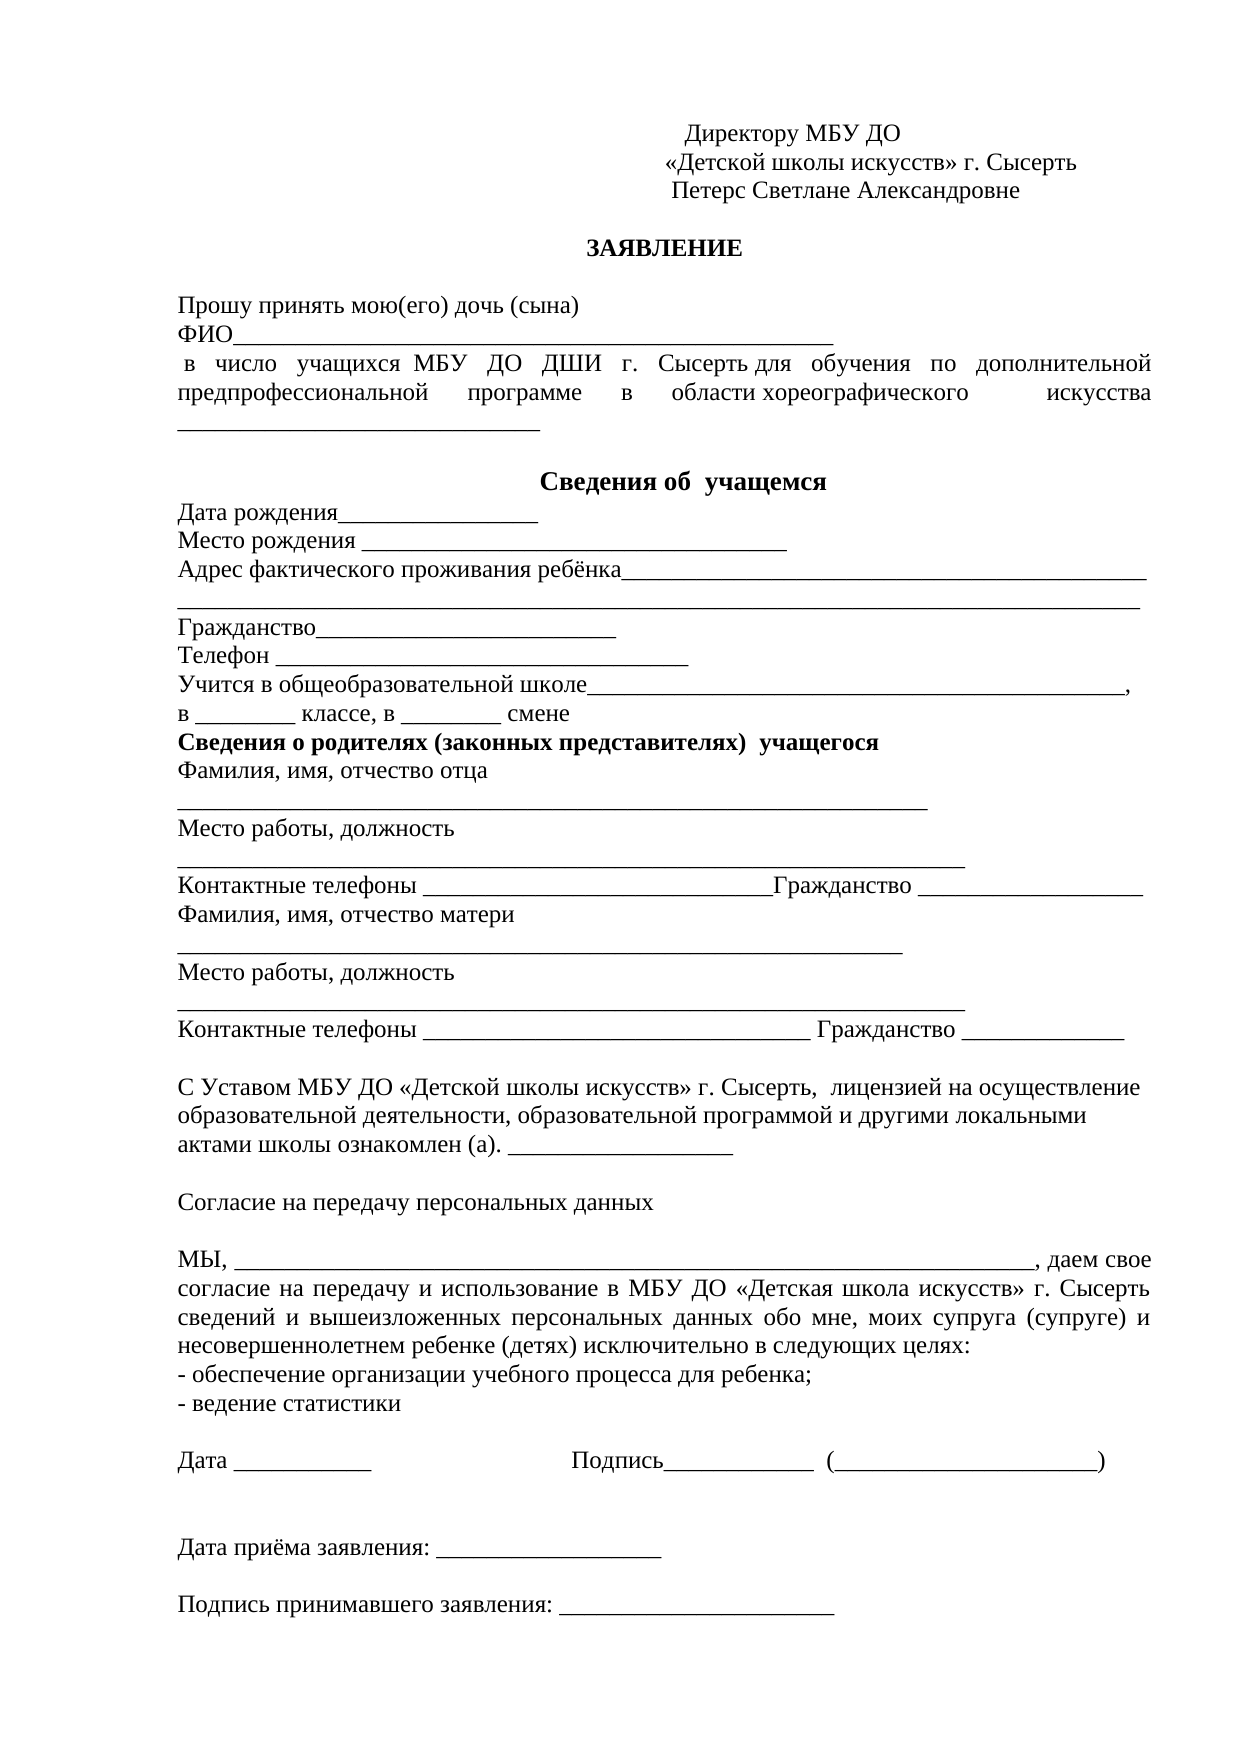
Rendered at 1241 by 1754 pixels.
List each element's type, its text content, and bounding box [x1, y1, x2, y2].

text Петерс Светлане Александровне [177, 176, 1152, 204]
text С Уставом МБУ ДО «Детской школы искусств» г. Сысерть, лицензией на осуществление образовательной деятельности, образовательной программой и другими локальными актами школы ознакомлен (а). __________________ [177, 1072, 1152, 1158]
text Подпись принимавшего заявления: ______________________ [177, 1589, 1152, 1618]
text Сведения об учащемся [215, 466, 1152, 497]
text Адрес фактического проживания ребёнка__________________________________________ [177, 554, 1152, 583]
text Согласие на передачу персональных данных [177, 1187, 1152, 1215]
text Гражданство________________________ [177, 612, 1152, 640]
text ЗАЯВЛЕНИЕ [177, 233, 1152, 262]
text Контактные телефоны ____________________________Гражданство __________________ [177, 870, 1152, 899]
text Дата приёма заявления: __________________ [177, 1532, 1152, 1560]
text «Детской школы искусств» г. Сысерть [177, 147, 1152, 176]
text Контактные телефоны _______________________________ Гражданство _____________ [177, 1014, 1152, 1043]
text Прошу принять мою(его) дочь (сына) ФИО________________________________________________ [177, 291, 1152, 348]
text Место работы, должность _______________________________________________________________ [177, 957, 1152, 1014]
text Фамилия, имя, отчество матери __________________________________________________________ [177, 899, 1152, 957]
text Телефон _________________________________ [177, 640, 1152, 669]
text Дата ___________ Подпись____________ (_____________________) [177, 1445, 1152, 1474]
text Место рождения __________________________________ [177, 525, 1152, 554]
text - обеспечение организации учебного процесса для ребенка; [177, 1359, 1152, 1388]
text МЫ, ________________________________________________________________, даем свое согласие на передачу и использование в МБУ ДО «Детская школа искусств» г. Сысерть сведений и вышеизложенных персональных данных обо мне, моих супруга (супруге) и несовершеннолетнем ребенке (детях) исключительно в следующих целях: [177, 1244, 1152, 1359]
text Место работы, должность _______________________________________________________________ [177, 813, 1152, 870]
text - ведение статистики [177, 1388, 1152, 1417]
text Сведения о родителях (законных представителях) учащегося [177, 727, 1152, 755]
text в ________ классе, в ________ смене [177, 698, 1152, 727]
text в число учащихся МБУ ДО ДШИ г. Сысерть для обучения по дополнительной предпрофессиональной программе в области хореографического искусства _____________________________ [177, 348, 1152, 434]
text _____________________________________________________________________________ [177, 583, 1152, 612]
text Директору МБУ ДО [177, 118, 1152, 147]
text Дата рождения________________ [177, 497, 1152, 525]
text Учится в общеобразовательной школе___________________________________________, [177, 669, 1152, 698]
text Фамилия, имя, отчество отца ____________________________________________________________ [177, 755, 1152, 813]
